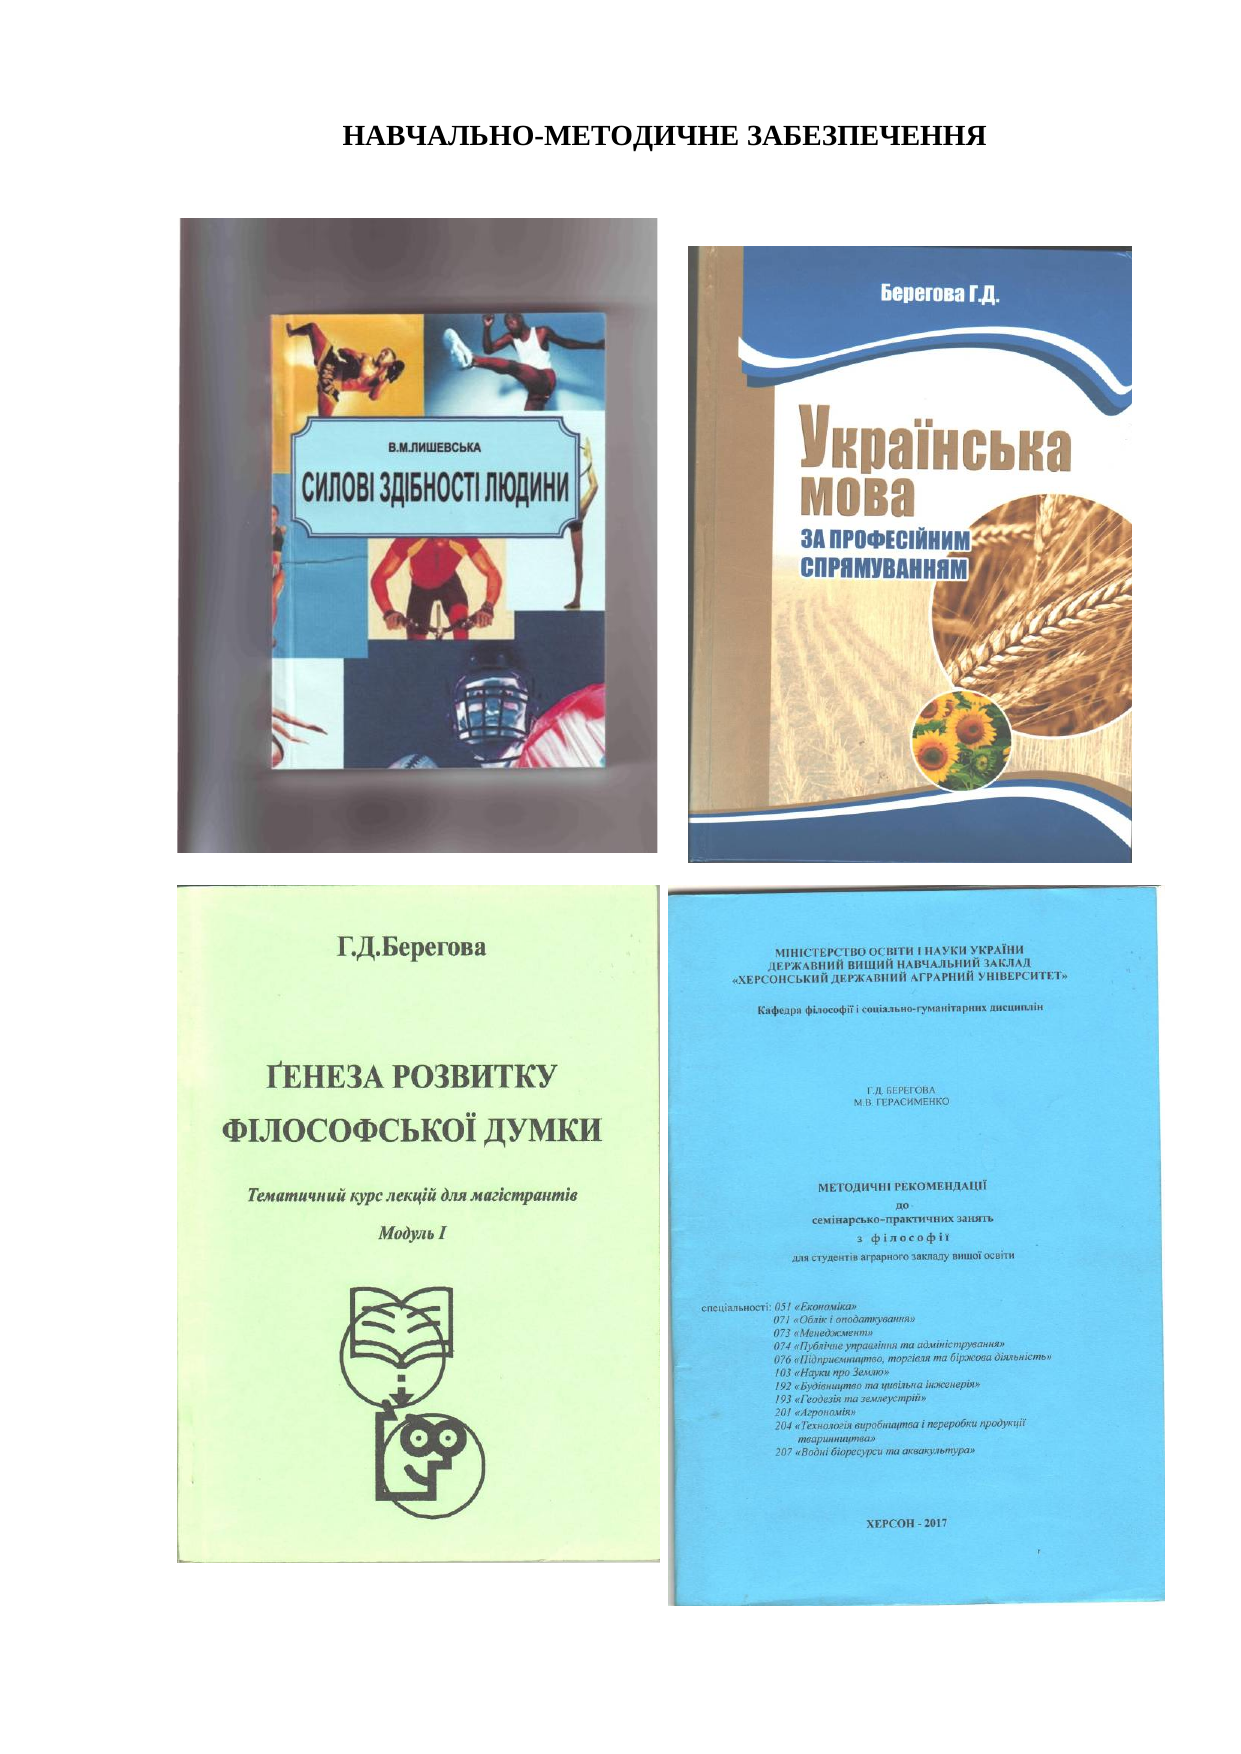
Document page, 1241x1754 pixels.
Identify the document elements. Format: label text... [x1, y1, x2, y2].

table_cell [657, 886, 668, 1606]
picture [688, 246, 1132, 863]
table_header [657, 219, 1163, 886]
picture [177, 885, 660, 1563]
table_cell [166, 886, 657, 1606]
picture [668, 885, 1165, 1606]
text НАВЧАЛЬНО-МЕТОДИЧНЕ ЗАБЕЗПЕЧЕННЯ [177, 118, 1152, 152]
table_header [166, 219, 657, 886]
picture [177, 218, 658, 853]
